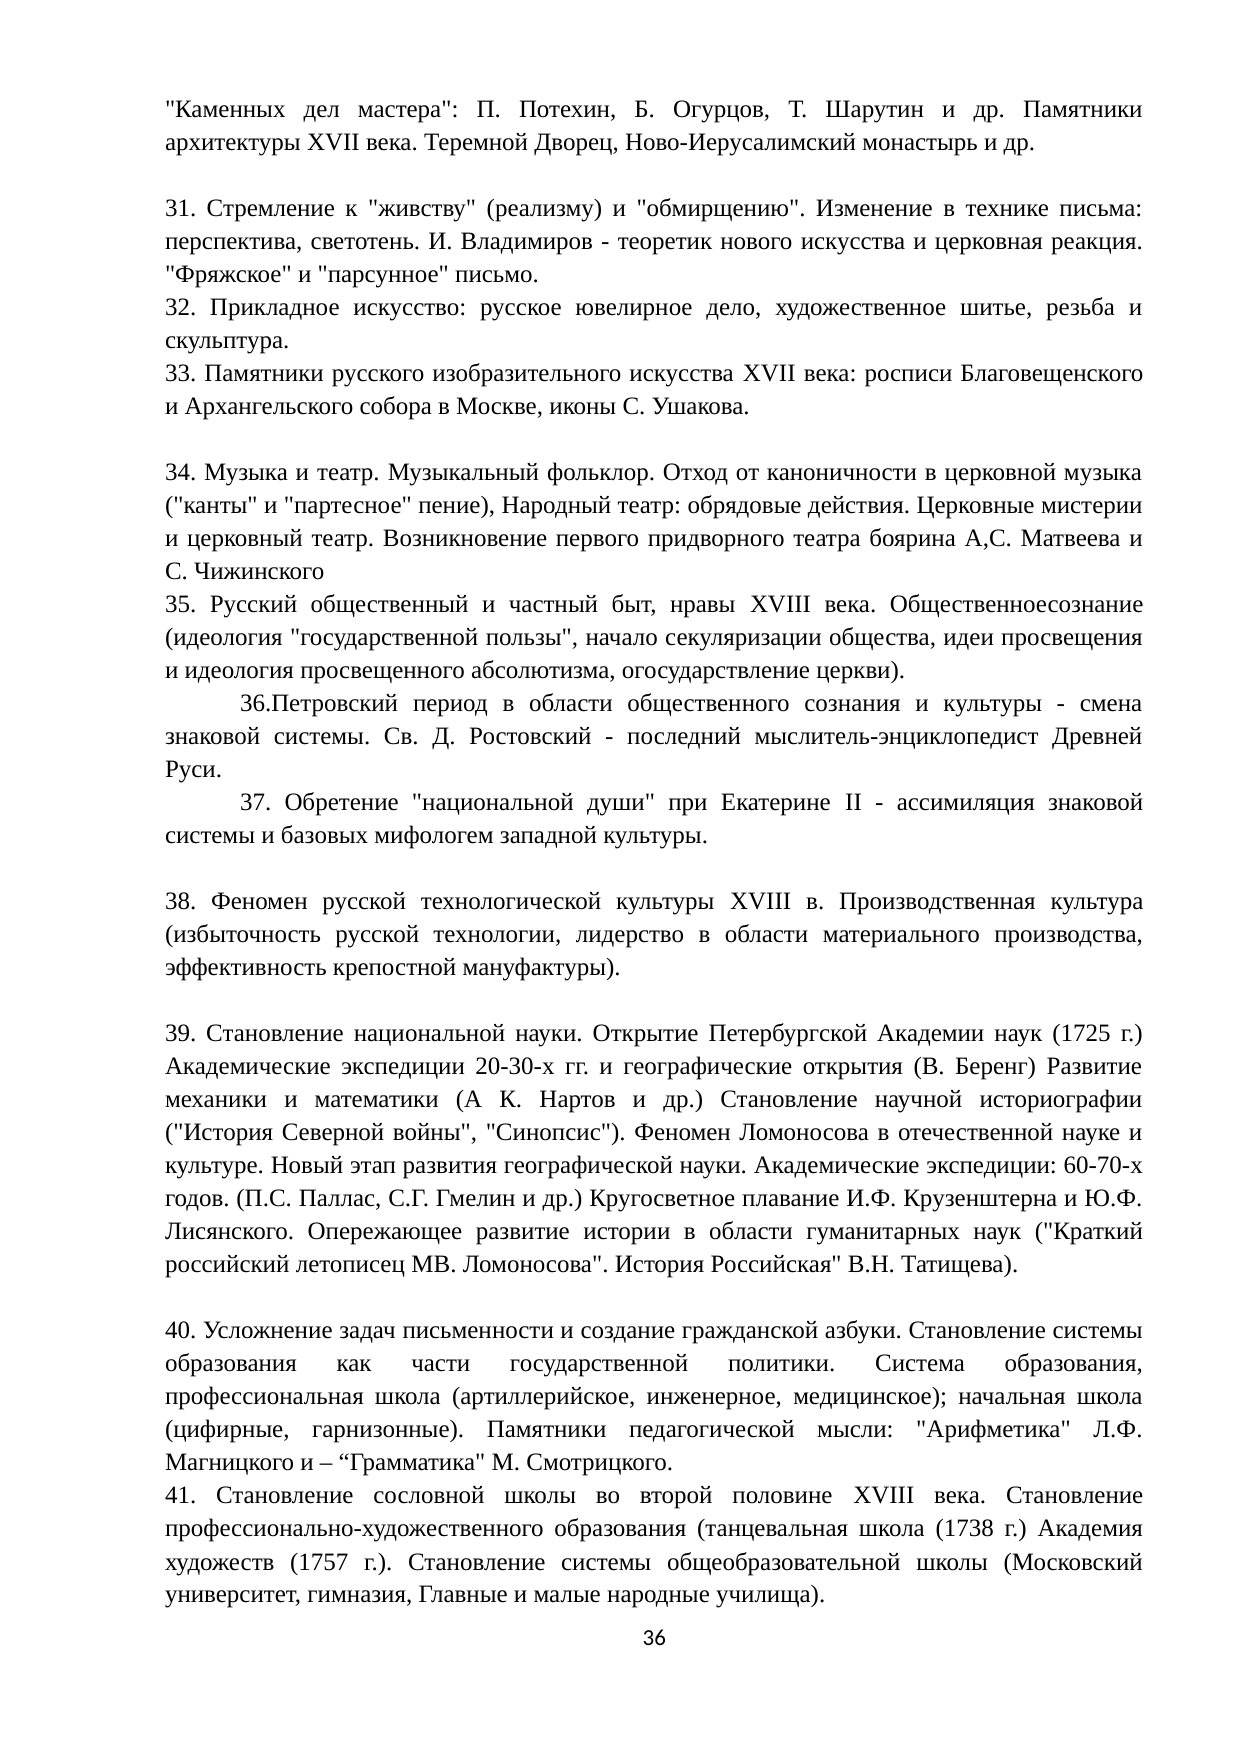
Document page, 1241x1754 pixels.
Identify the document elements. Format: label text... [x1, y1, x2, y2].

text 34. Музыка и театр. Музыкальный фольклор. Отход от каноничности в церковной музыка ("канты" и "партесное" пение), Народный театр: обрядовые действия. Церковные мистерии и церковный театр. Возникновение первого придворного театра боярина А,С. Матвеева и С. Чижинского [165, 457, 1143, 585]
text 32. Прикладное искусство: русское ювелирное дело, художественное шитье, резьба и скульптура. [165, 292, 1143, 353]
text 39. Становление национальной науки. Открытие Петербургской Академии наук (1725 г.) Академические экспедиции 20-30-х гг. и географические открытия (В. Беренг) Развитие механики и математики (А К. Нартов и др.) Становление научной историографии ("История Северной войны", "Синопсис"). Феномен Ломоносова в отечественной науке и культуре. Новый этап развития географической науки. Академические экспедиции: 60-70-х годов. (П.С. Паллас, С.Г. Гмелин и др.) Кругосветное плавание И.Ф. Крузенштерна и Ю.Ф. Лисянского. Опережающее развитие истории в области гуманитарных наук ("Краткий российский летописец MB. Ломоносова". История Российская" В.Н. Татищева). [165, 1018, 1143, 1278]
text 33. Памятники русского изобразительного искусства XVII века: росписи Благовещенского и Архангельского собора в Москве, иконы С. Ушакова. [165, 358, 1143, 419]
text 40. Усложнение задач письменности и создание гражданской азбуки. Становление системы образования как части государственной политики. Система образования, профессиональная школа (артиллерийское, инженерное, медицинское); начальная школа (цифирные, гарнизонные). Памятники педагогической мысли: "Арифметика" Л.Ф. Магницкого и – “Грамматика" М. Смотрицкого. [165, 1315, 1143, 1476]
text 37. Обретение "национальной души" при Екатерине II - ассимиляция знаковой системы и базовых мифологем западной культуры. [165, 787, 1143, 849]
text 41. Становление сословной школы во второй половине XVIII века. Становление профессионально-художественного образования (танцевальная школа (1738 г.) Академия художеств (1757 г.). Становление системы общеобразовательной школы (Московский университет, гимназия, Главные и малые народные училища). [165, 1481, 1143, 1608]
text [165, 94, 1143, 155]
text 31. Стремление к "живству" (реализму) и "обмирщению". Изменение в технике письма: перспектива, светотень. И. Владимиров - теоретик нового искусства и церковная реакция. "Фряжское" и "парсунное" письмо. [165, 193, 1143, 287]
text 38. Феномен русской технологической культуры XVIII в. Производственная культура (избыточность русской технологии, лидерство в области материального производства, эффективность крепостной мануфактуры). [165, 886, 1143, 981]
text 35. Русский общественный и частный быт, нравы XVIII века. Общественноесознание (идеология "государственной пользы", начало секуляризации общества, идеи просвещения и идеология просвещенного абсолютизма, огосударствление церкви). [165, 589, 1143, 684]
text 36.Петровский период в области общественного сознания и культуры - смена знаковой системы. Св. Д. Ростовский - последний мыслитель-энциклопедист Древней Руси. [165, 688, 1143, 783]
